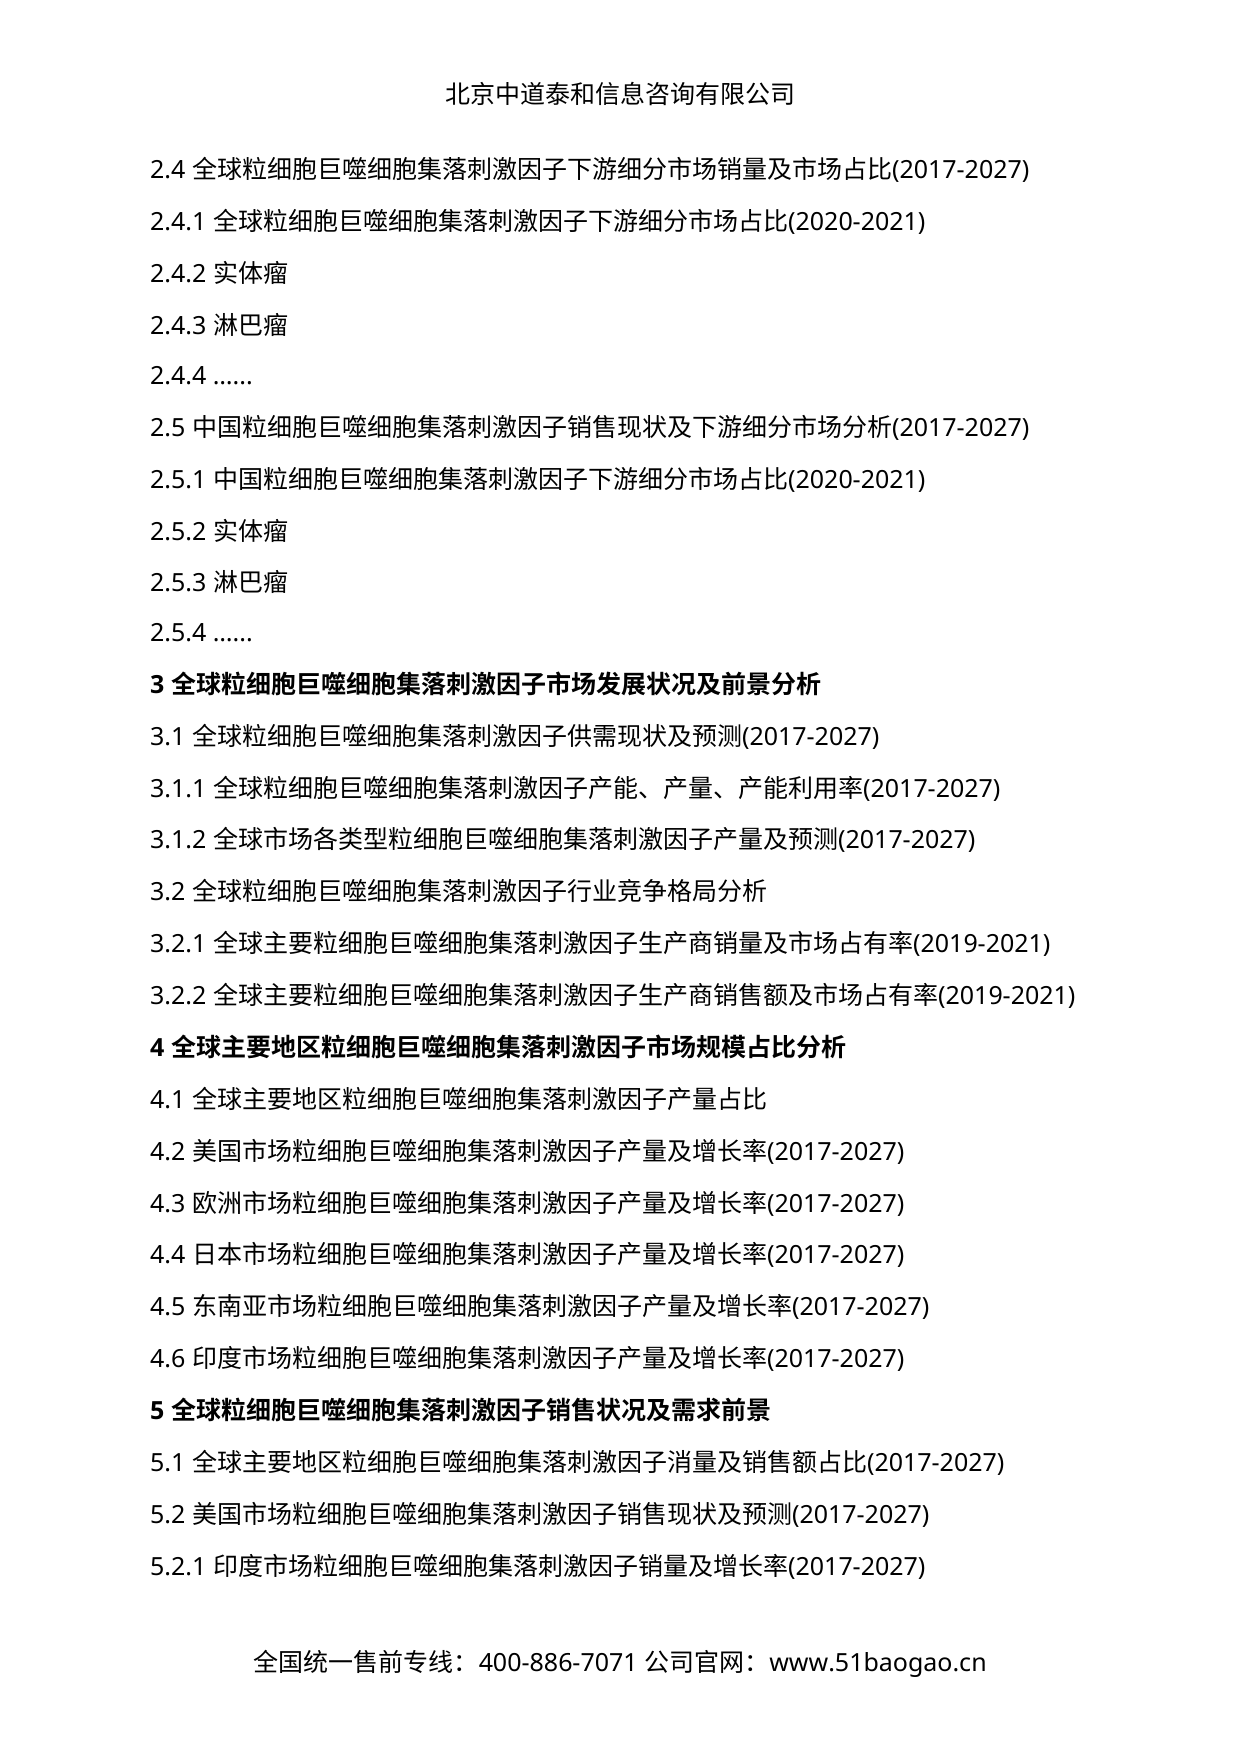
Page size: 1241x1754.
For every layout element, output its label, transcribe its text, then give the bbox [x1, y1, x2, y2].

text 3.2 全球粒细胞巨噬细胞集落刺激因子行业竞争格局分析 [150, 872, 1090, 908]
text 5.2 美国市场粒细胞巨噬细胞集落刺激因子销售现状及预测(2017-2027) [150, 1494, 1090, 1531]
text 2.5.2 实体瘤 [150, 511, 1090, 547]
text 4 全球主要地区粒细胞巨噬细胞集落刺激因子市场规模占比分析 [150, 1027, 1090, 1064]
text 3 全球粒细胞巨噬细胞集落刺激因子市场发展状况及前景分析 [150, 664, 1090, 701]
text 2.5.1 中国粒细胞巨噬细胞集落刺激因子下游细分市场占比(2020-2021) [150, 459, 1090, 495]
text 3.1.1 全球粒细胞巨噬细胞集落刺激因子产能、产量、产能利用率(2017-2027) [150, 768, 1090, 804]
text 4.1 全球主要地区粒细胞巨噬细胞集落刺激因子产量占比 [150, 1079, 1090, 1116]
text 2.5.3 淋巴瘤 [150, 563, 1090, 599]
text 2.4.1 全球粒细胞巨噬细胞集落刺激因子下游细分市场占比(2020-2021) [150, 202, 1090, 238]
text 2.5 中国粒细胞巨噬细胞集落刺激因子销售现状及下游细分市场分析(2017-2027) [150, 407, 1090, 443]
text 2.4.4 …... [150, 357, 1090, 392]
text 5.2.1 印度市场粒细胞巨噬细胞集落刺激因子销量及增长率(2017-2027) [150, 1546, 1090, 1582]
text 4.6 印度市场粒细胞巨噬细胞集落刺激因子产量及增长率(2017-2027) [150, 1339, 1090, 1375]
text 2.4 全球粒细胞巨噬细胞集落刺激因子下游细分市场销量及市场占比(2017-2027) [150, 150, 1090, 186]
text 3.1 全球粒细胞巨噬细胞集落刺激因子供需现状及预测(2017-2027) [150, 716, 1090, 752]
text 5.1 全球主要地区粒细胞巨噬细胞集落刺激因子消量及销售额占比(2017-2027) [150, 1442, 1090, 1479]
text 4.2 美国市场粒细胞巨噬细胞集落刺激因子产量及增长率(2017-2027) [150, 1131, 1090, 1167]
text 5 全球粒细胞巨噬细胞集落刺激因子销售状况及需求前景 [150, 1391, 1090, 1427]
text 2.4.2 实体瘤 [150, 254, 1090, 290]
text 2.4.3 淋巴瘤 [150, 306, 1090, 342]
text 4.3 欧洲市场粒细胞巨噬细胞集落刺激因子产量及增长率(2017-2027) [150, 1183, 1090, 1219]
text 3.1.2 全球市场各类型粒细胞巨噬细胞集落刺激因子产量及预测(2017-2027) [150, 820, 1090, 856]
text 2.5.4 …... [150, 615, 1090, 649]
text 4.4 日本市场粒细胞巨噬细胞集落刺激因子产量及增长率(2017-2027) [150, 1235, 1090, 1271]
text 3.2.2 全球主要粒细胞巨噬细胞集落刺激因子生产商销售额及市场占有率(2019-2021) [150, 976, 1090, 1012]
text 3.2.1 全球主要粒细胞巨噬细胞集落刺激因子生产商销量及市场占有率(2019-2021) [150, 924, 1090, 960]
text 4.5 东南亚市场粒细胞巨噬细胞集落刺激因子产量及增长率(2017-2027) [150, 1287, 1090, 1323]
